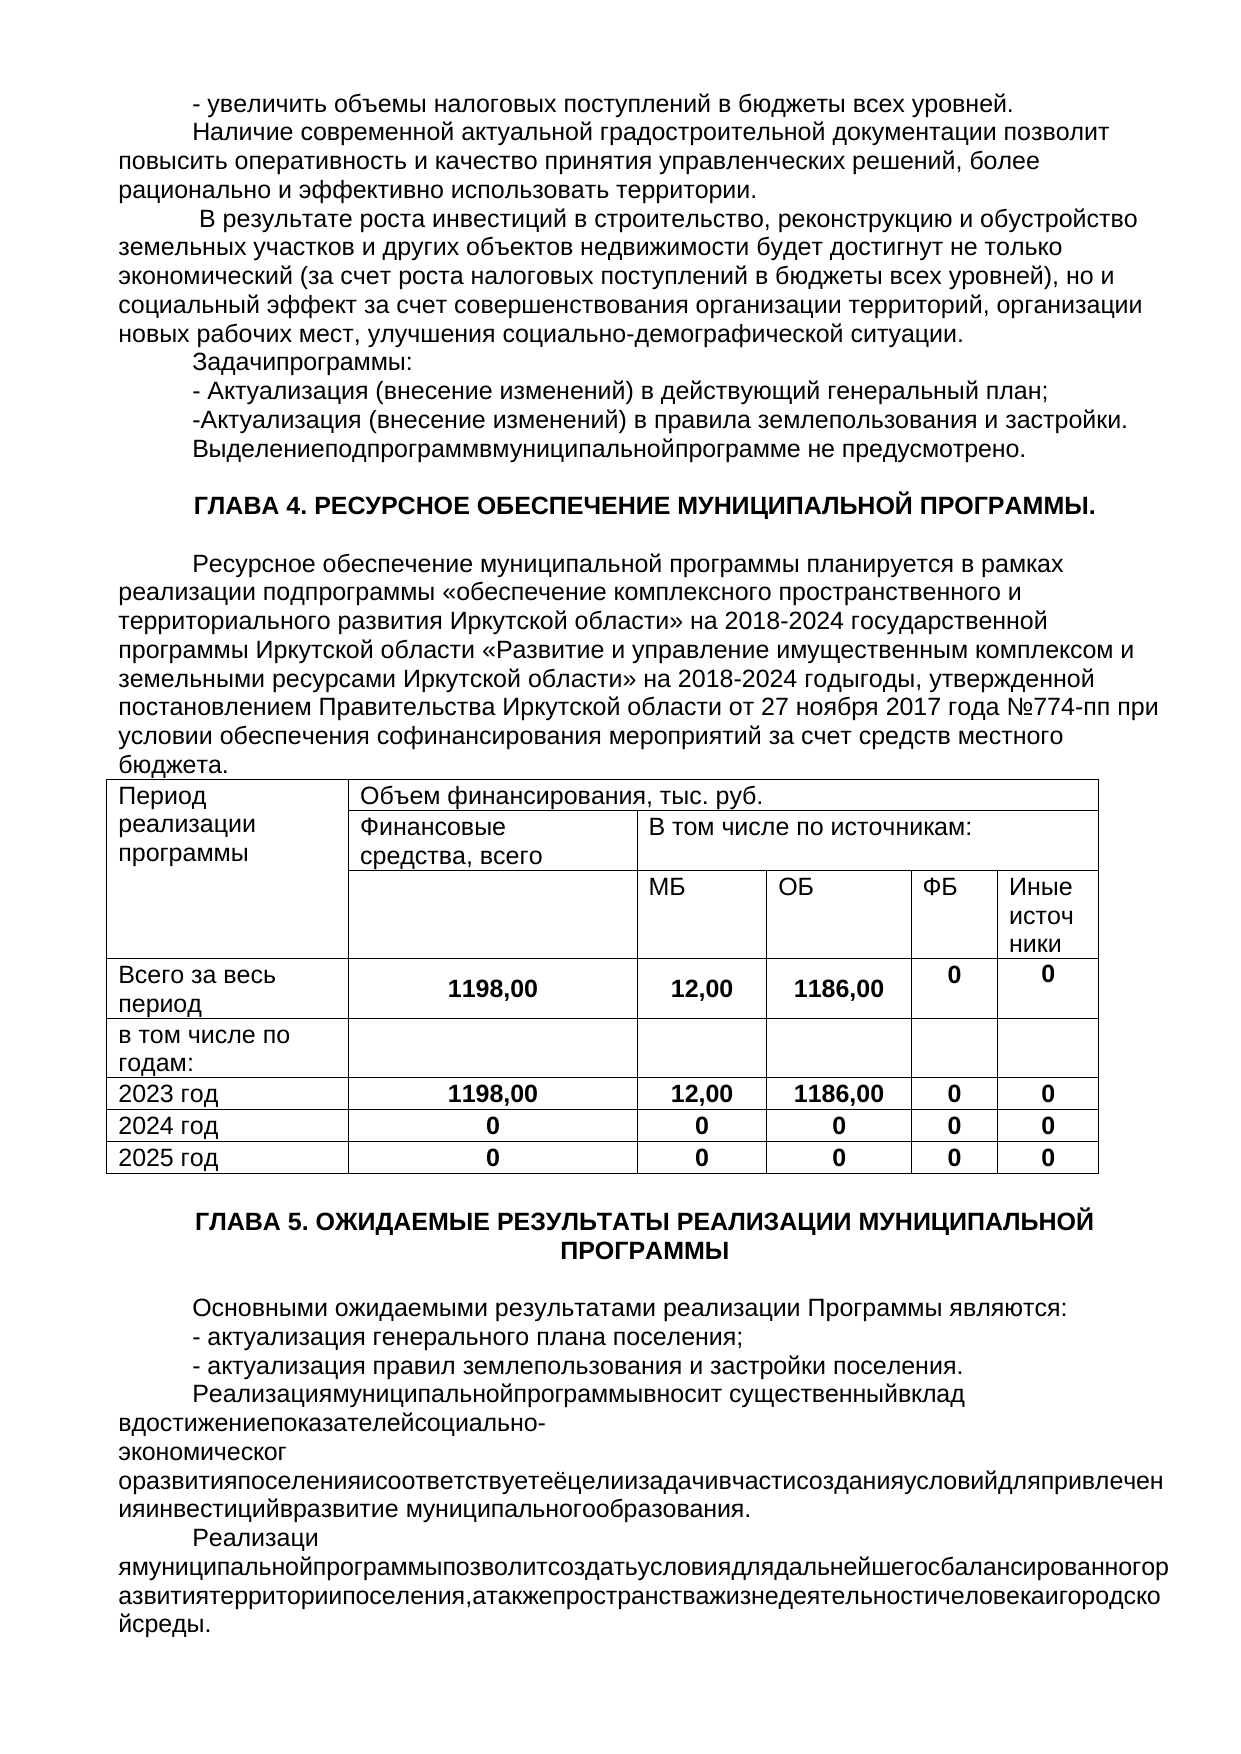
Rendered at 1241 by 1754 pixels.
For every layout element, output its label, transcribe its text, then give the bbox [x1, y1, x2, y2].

text Задачипрограммы: [118, 347, 1171, 376]
table_cell 1198,00 [349, 959, 637, 1018]
table_cell 0 [998, 1110, 1098, 1141]
text - актуализация правил землепользования и застройки поселения. [118, 1351, 1171, 1379]
table_cell 2024 год [107, 1110, 348, 1141]
table_cell ФБ [912, 871, 997, 958]
table_cell 0 [912, 1142, 997, 1172]
table_cell 0 [638, 1110, 766, 1141]
table_cell [767, 1019, 911, 1077]
table_cell 12,00 [638, 1078, 766, 1109]
table_cell 0 [998, 1078, 1098, 1109]
table_cell 0 [998, 959, 1098, 1018]
table_cell 1186,00 [767, 959, 911, 1018]
table_cell МБ [638, 871, 766, 958]
text Ресурсное обеспечение муниципальной программы планируется в рамках реализации подпрограммы «обеспечение комплексного пространственного и территориального развития Иркутской области» на 2018-2024 государственной программы Иркутской области «Развитие и управление имущественным комплексом и земельными ресурсами Иркутской области» на 2018-2024 годыгоды, утвержденной постановлением Правительства Иркутской области от 27 ноября 2017 года №774-пп при условии обеспечения софинансирования мероприятий за счет средств местного бюджета. [118, 549, 1171, 779]
text Реализациямуниципальнойпрограммывносит существенныйвклад вдостижениепоказателейсоциально-экономическогоразвитияпоселенияисоответствуетеёцелиизадачивчастисозданияусловийдляпривлеченияинвестицийвразвитие муниципальногообразования. [118, 1379, 1171, 1523]
table_cell [349, 1019, 637, 1077]
table_header Период реализации программы [107, 780, 348, 958]
text ГЛАВА 5. ОЖИДАЕМЫЕ РЕЗУЛЬТАТЫ РЕАЛИЗАЦИИ МУНИЦИПАЛЬНОЙ ПРОГРАММЫ [118, 1207, 1171, 1264]
text Основными ожидаемыми результатами реализации Программы являются: [118, 1293, 1171, 1322]
table_cell 0 [349, 1142, 637, 1172]
table_cell [998, 1019, 1098, 1077]
table_cell Всего за весь период [107, 959, 348, 1018]
table_cell 0 [912, 1110, 997, 1141]
text Реализациямуниципальнойпрограммыпозволитсоздатьусловиядлядальнейшегосбалансированногоразвитиятерриториипоселения,атакжепространстважизнедеятельностичеловекаигородскойсреды. [118, 1523, 1171, 1638]
table_cell Иные источники [998, 871, 1098, 958]
text -Актуализация (внесение изменений) в правила землепользования и застройки. [118, 405, 1171, 434]
table_cell 0 [912, 959, 997, 1018]
table_cell 0 [998, 1142, 1098, 1172]
table_cell 12,00 [638, 959, 766, 1018]
table_cell в том числе по годам: [107, 1019, 348, 1077]
text Выделениеподпрограммвмуниципальнойпрограмме не предусмотрено. [118, 434, 1171, 462]
text - увеличить объемы налоговых поступлений в бюджеты всех уровней. [118, 89, 1171, 117]
text Наличие современной актуальной градостроительной документации позволит повысить оперативность и качество принятия управленческих решений, более рационально и эффективно использовать территории. [118, 117, 1171, 204]
table_cell 0 [912, 1078, 997, 1109]
text В результате роста инвестиций в строительство, реконструкцию и обустройство земельных участков и других объектов недвижимости будет достигнут не только экономический (за счет роста налоговых поступлений в бюджеты всех уровней), но и социальный эффект за счет совершенствования организации территорий, организации новых рабочих мест, улучшения социально-демографической ситуации. [118, 204, 1171, 347]
table_header Объем финансирования, тыс. руб. [349, 780, 1098, 810]
table_cell [638, 1019, 766, 1077]
table_cell В том числе по источникам: [638, 811, 1098, 870]
text ГЛАВА 4. РЕСУРСНОЕ ОБЕСПЕЧЕНИЕ МУНИЦИПАЛЬНОЙ ПРОГРАММЫ. [118, 491, 1171, 520]
table_cell Финансовые средства, всего [349, 811, 637, 870]
table_cell 2025 год [107, 1142, 348, 1172]
table_cell [912, 1019, 997, 1077]
table_cell 0 [767, 1142, 911, 1172]
table_cell 0 [349, 1110, 637, 1141]
table_cell ОБ [767, 871, 911, 958]
text - актуализация генерального плана поселения; [118, 1322, 1171, 1351]
table_cell 0 [638, 1142, 766, 1172]
table_cell [349, 871, 637, 958]
table_cell 1198,00 [349, 1078, 637, 1109]
text - Актуализация (внесение изменений) в действующий генеральный план; [118, 376, 1171, 405]
table_cell 0 [767, 1110, 911, 1141]
table_cell 1186,00 [767, 1078, 911, 1109]
table_cell 2023 год [107, 1078, 348, 1109]
